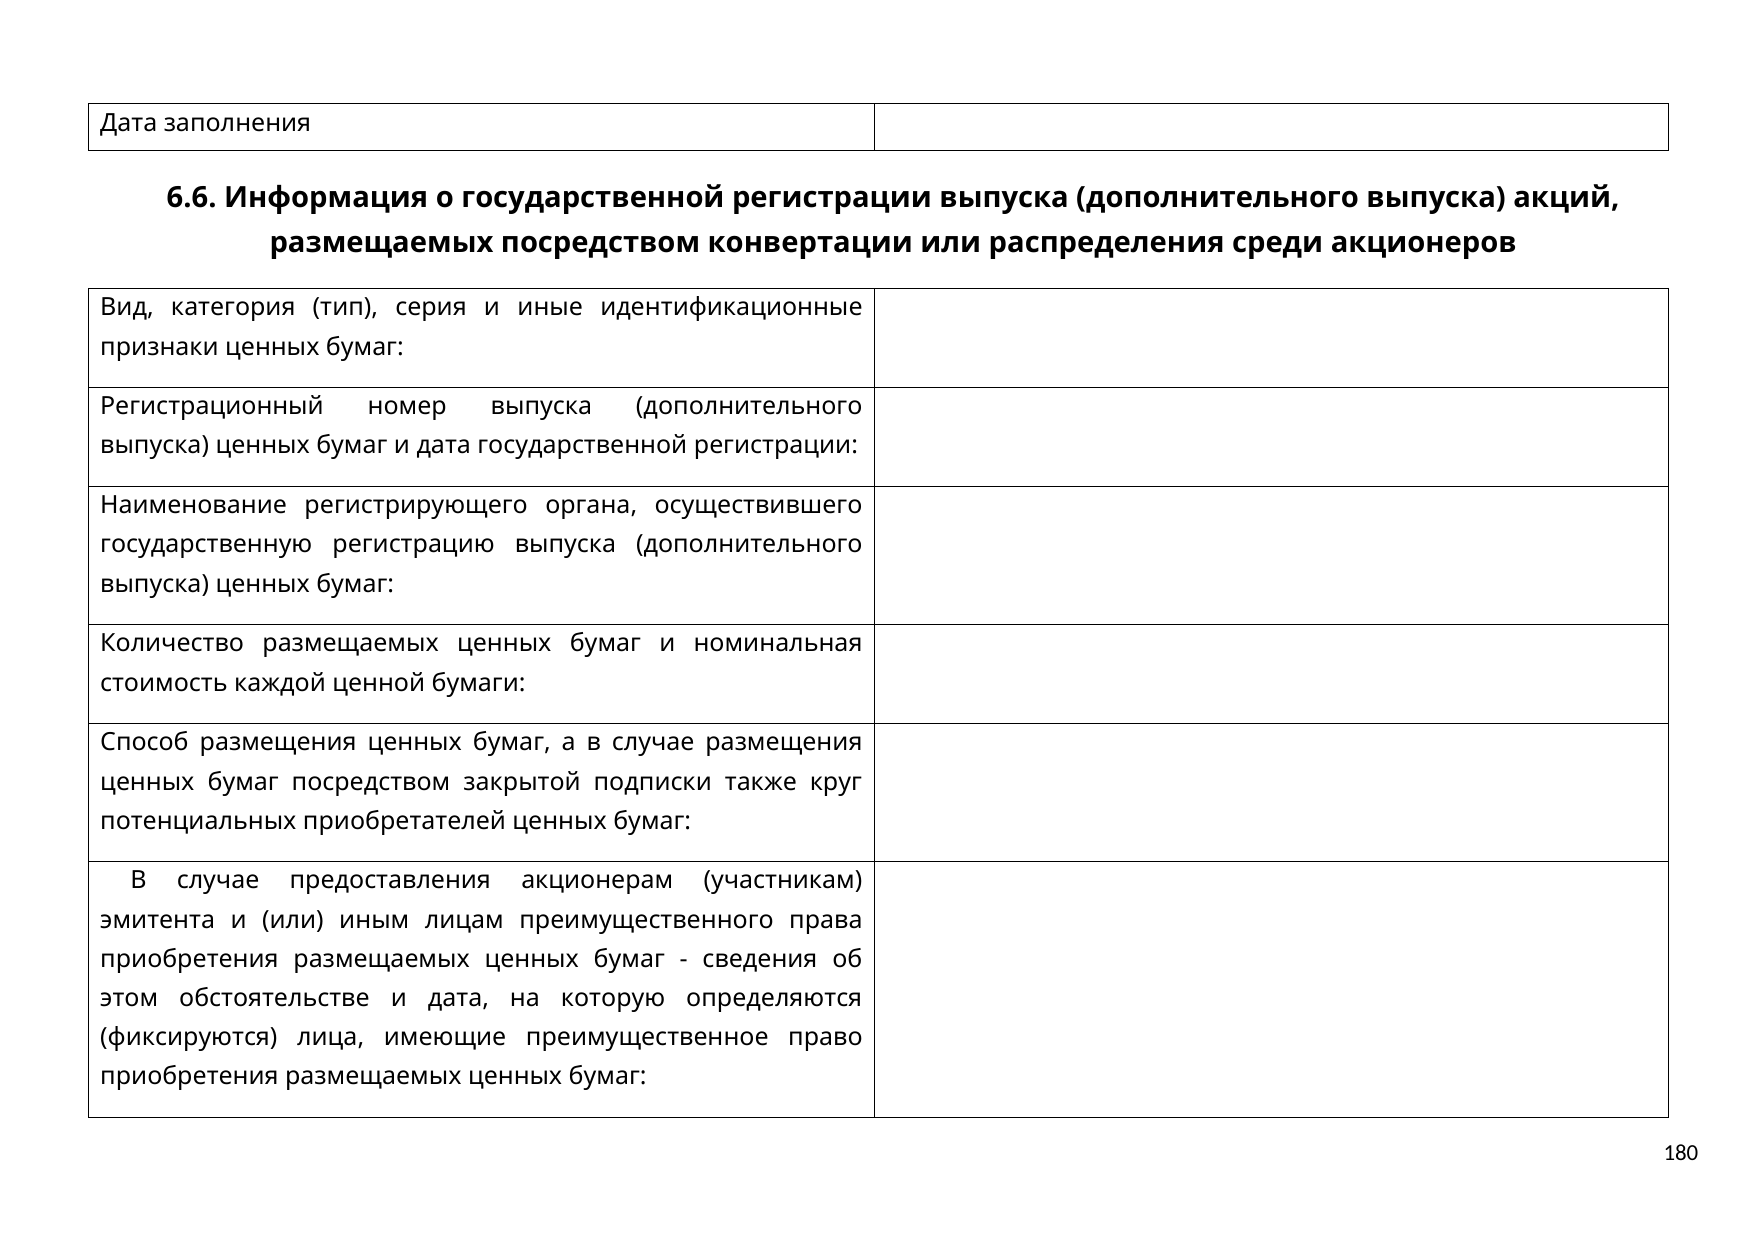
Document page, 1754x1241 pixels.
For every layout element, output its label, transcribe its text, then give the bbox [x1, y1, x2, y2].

table_cell В случае предоставления акционерам (участникам) эмитента и (или) иным лицам преимущественного права приобретения размещаемых ценных бумаг - сведения об этом обстоятельстве и дата, на которую определяются (фиксируются) лица, имеющие преимущественное право приобретения размещаемых ценных бумаг: [89, 862, 874, 1117]
table_cell [875, 388, 1668, 486]
table_cell Способ размещения ценных бумаг, а в случае размещения ценных бумаг посредством закрытой подписки также круг потенциальных приобретателей ценных бумаг: [89, 724, 874, 861]
table_cell [875, 862, 1668, 1117]
table_header [875, 104, 1668, 150]
table_cell [875, 625, 1668, 723]
table_header Дата заполнения [89, 104, 874, 150]
text 6.6. Информация о государственной регистрации выпуска (дополнительного выпуска) акций, размещаемых посредством конвертации или распределения среди акционеров [89, 176, 1698, 261]
table_cell Количество размещаемых ценных бумаг и номинальная стоимость каждой ценной бумаги: [89, 625, 874, 723]
table_cell [875, 724, 1668, 861]
table_header [875, 289, 1668, 387]
table_cell Наименование регистрирующего органа, осуществившего государственную регистрацию выпуска (дополнительного выпуска) ценных бумаг: [89, 487, 874, 624]
table_cell Регистрационный номер выпуска (дополнительного выпуска) ценных бумаг и дата государственной регистрации: [89, 388, 874, 486]
table_header Вид, категория (тип), серия и иные идентификационные признаки ценных бумаг: [89, 289, 874, 387]
table_cell [875, 487, 1668, 624]
